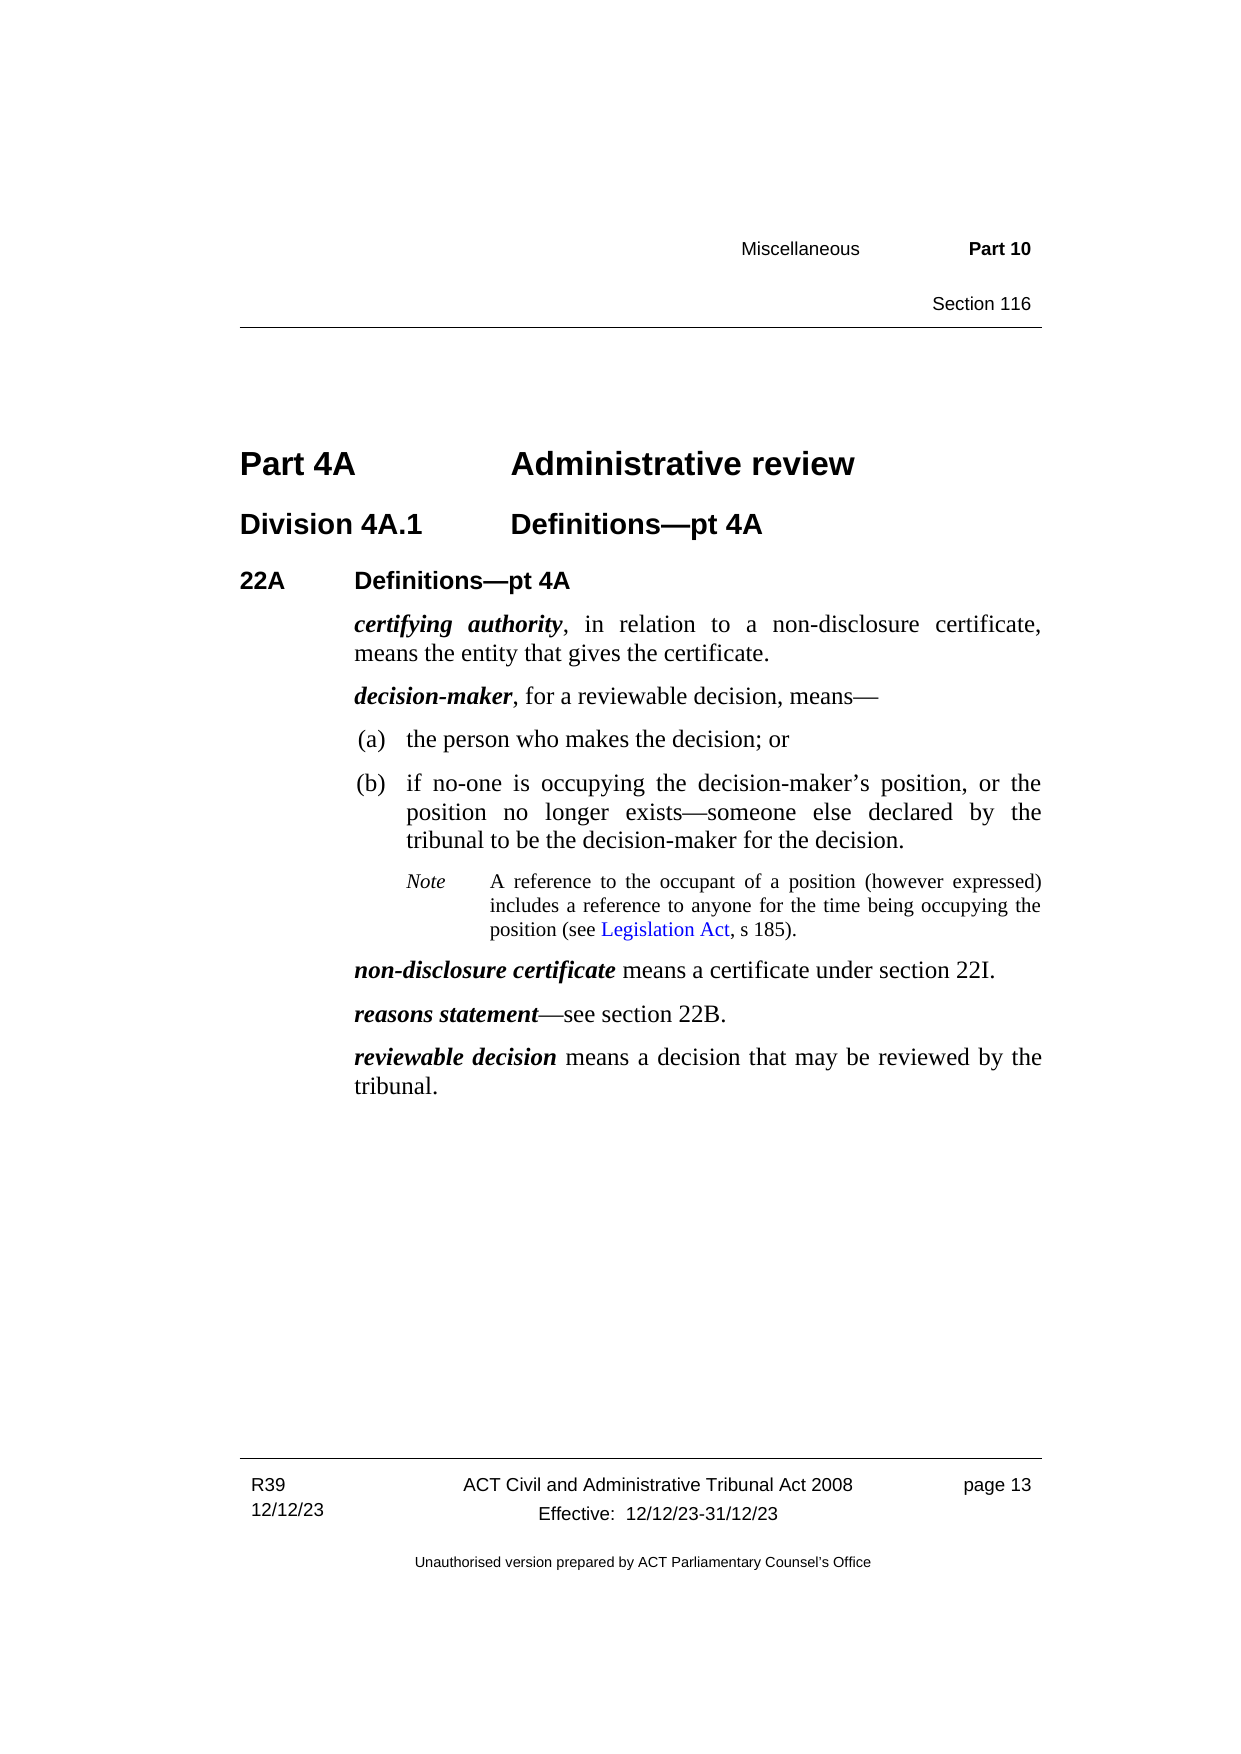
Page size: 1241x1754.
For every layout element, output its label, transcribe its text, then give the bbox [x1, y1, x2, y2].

text reviewable decision means a decision that may be reviewed by the tribunal. [354, 1042, 1042, 1099]
text Division 4A.1 Definitions—pt 4A [239, 507, 1042, 541]
text Note A reference to the occupant of a position (however expressed) includes a reference to anyone for the time being occupying the position (see Legislation Act, s 185). [406, 869, 1042, 941]
text (b) if no-one is occupying the decision-maker’s position, or the position no longer exists—someone else declared by the tribunal to be the decision-maker for the decision. [239, 768, 1042, 854]
text 22A Definitions—pt 4A [239, 566, 1042, 594]
text (a) the person who makes the decision; or [239, 724, 1042, 753]
text Part 4A Administrative review [239, 444, 1042, 482]
text reasons statement—see section 22B. [354, 999, 1042, 1027]
text certifying authority, in relation to a non-disclosure certificate, means the entity that gives the certificate. [354, 609, 1042, 667]
text decision-maker, for a reviewable decision, means— [354, 681, 1042, 710]
text non-disclosure certificate means a certificate under section 22I. [354, 955, 1042, 984]
